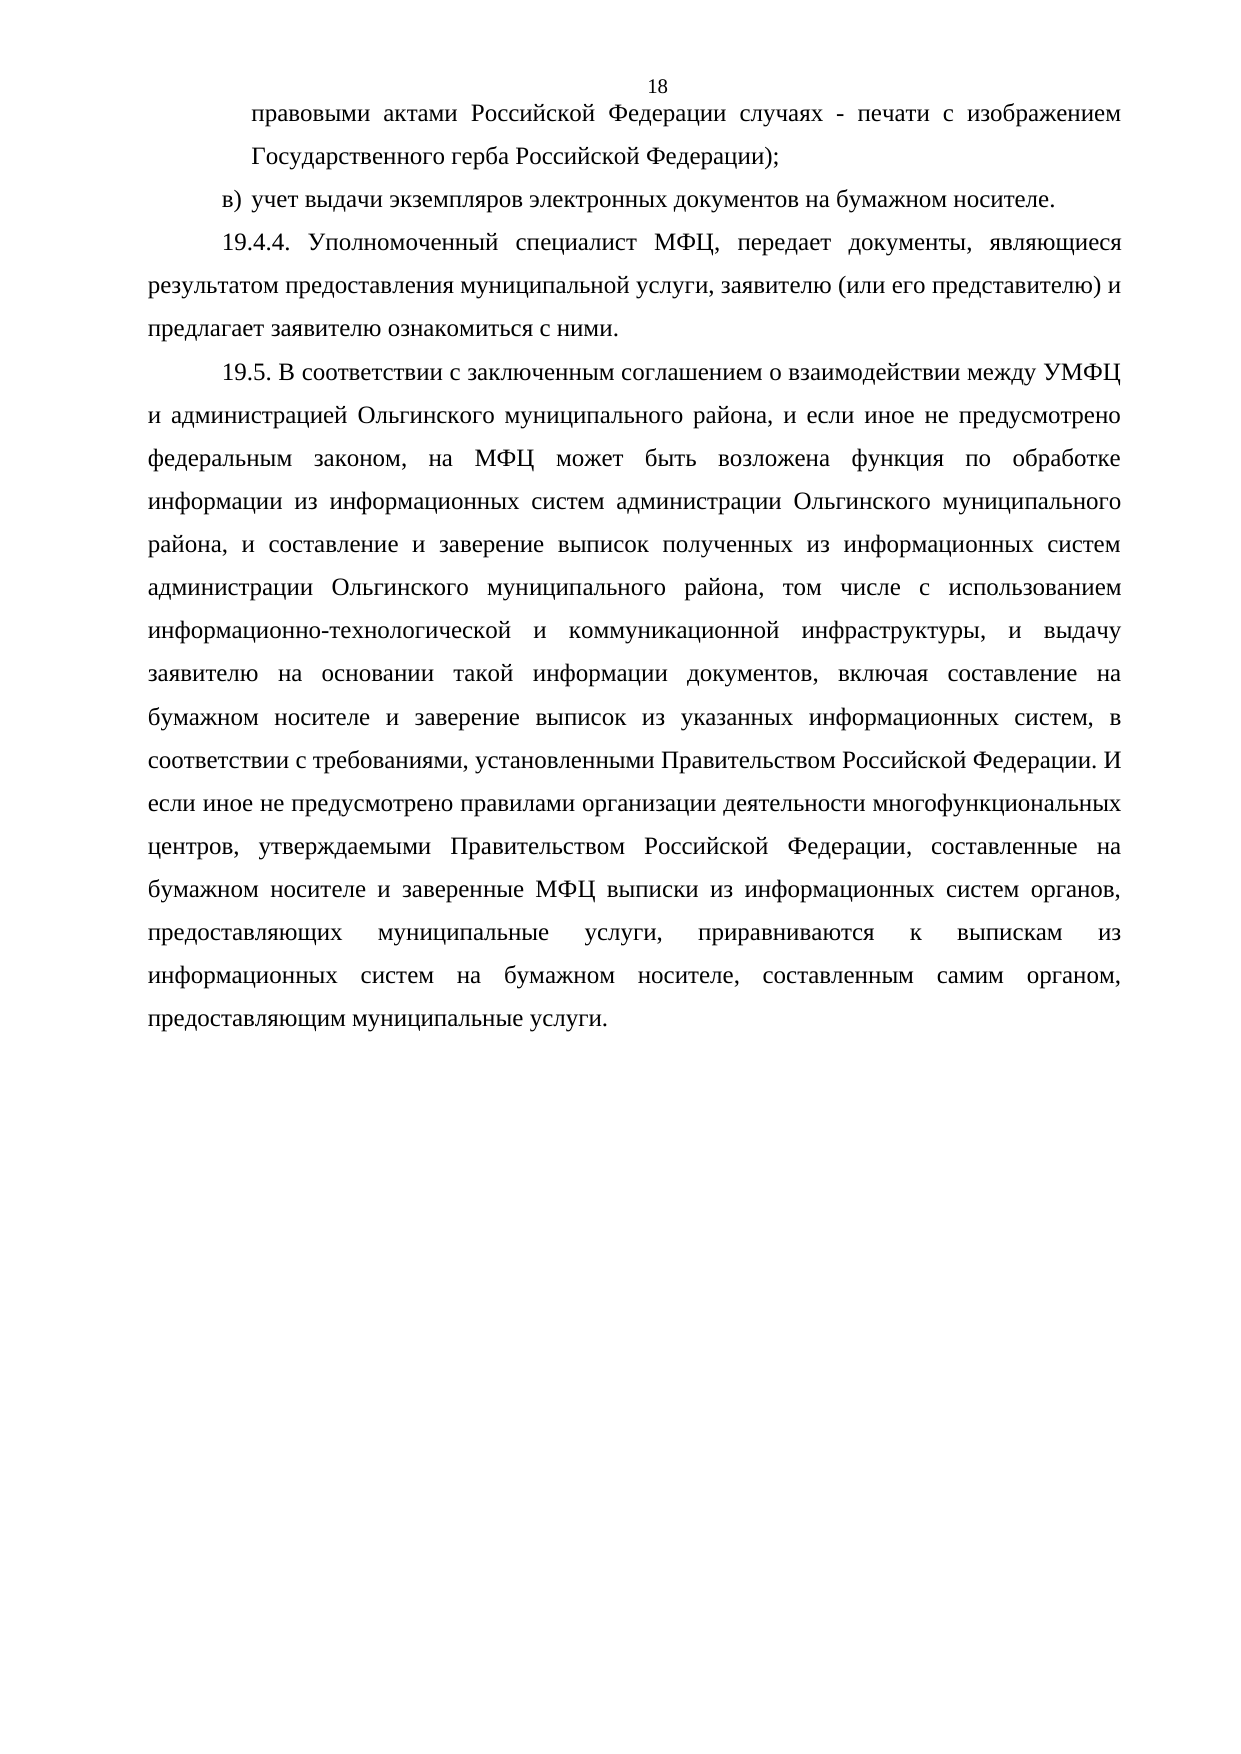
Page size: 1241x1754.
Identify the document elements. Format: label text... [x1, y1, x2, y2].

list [222, 98, 1122, 170]
text 19.5. В соответствии с заключенным соглашением о взаимодействии между УМФЦ и администрацией Ольгинского муниципального района, и если иное не предусмотрено федеральным законом, на МФЦ может быть возложена функция по обработке информации из информационных систем администрации Ольгинского муниципального района, и составление и заверение выписок полученных из информационных систем администрации Ольгинского муниципального района, том числе с использованием информационно-технологической и коммуникационной инфраструктуры, и выдачу заявителю на основании такой информации документов, включая составление на бумажном носителе и заверение выписок из указанных информационных систем, в соответствии с требованиями, установленными Правительством Российской Федерации. И если иное не предусмотрено правилами организации деятельности многофункциональных центров, утверждаемыми Правительством Российской Федерации, составленные на бумажном носителе и заверенные МФЦ выписки из информационных систем органов, предоставляющих муниципальные услуги, приравниваются к выпискам из информационных систем на бумажном носителе, составленным самим органом, предоставляющим муниципальные услуги. [148, 357, 1122, 1032]
text 19.4.4. Уполномоченный специалист МФЦ, передает документы, являющиеся результатом предоставления муниципальной услуги, заявителю (или его представителю) и предлагает заявителю ознакомиться с ними. [148, 227, 1122, 342]
list учет выдачи экземпляров электронных документов на бумажном носителе. [222, 184, 1122, 213]
